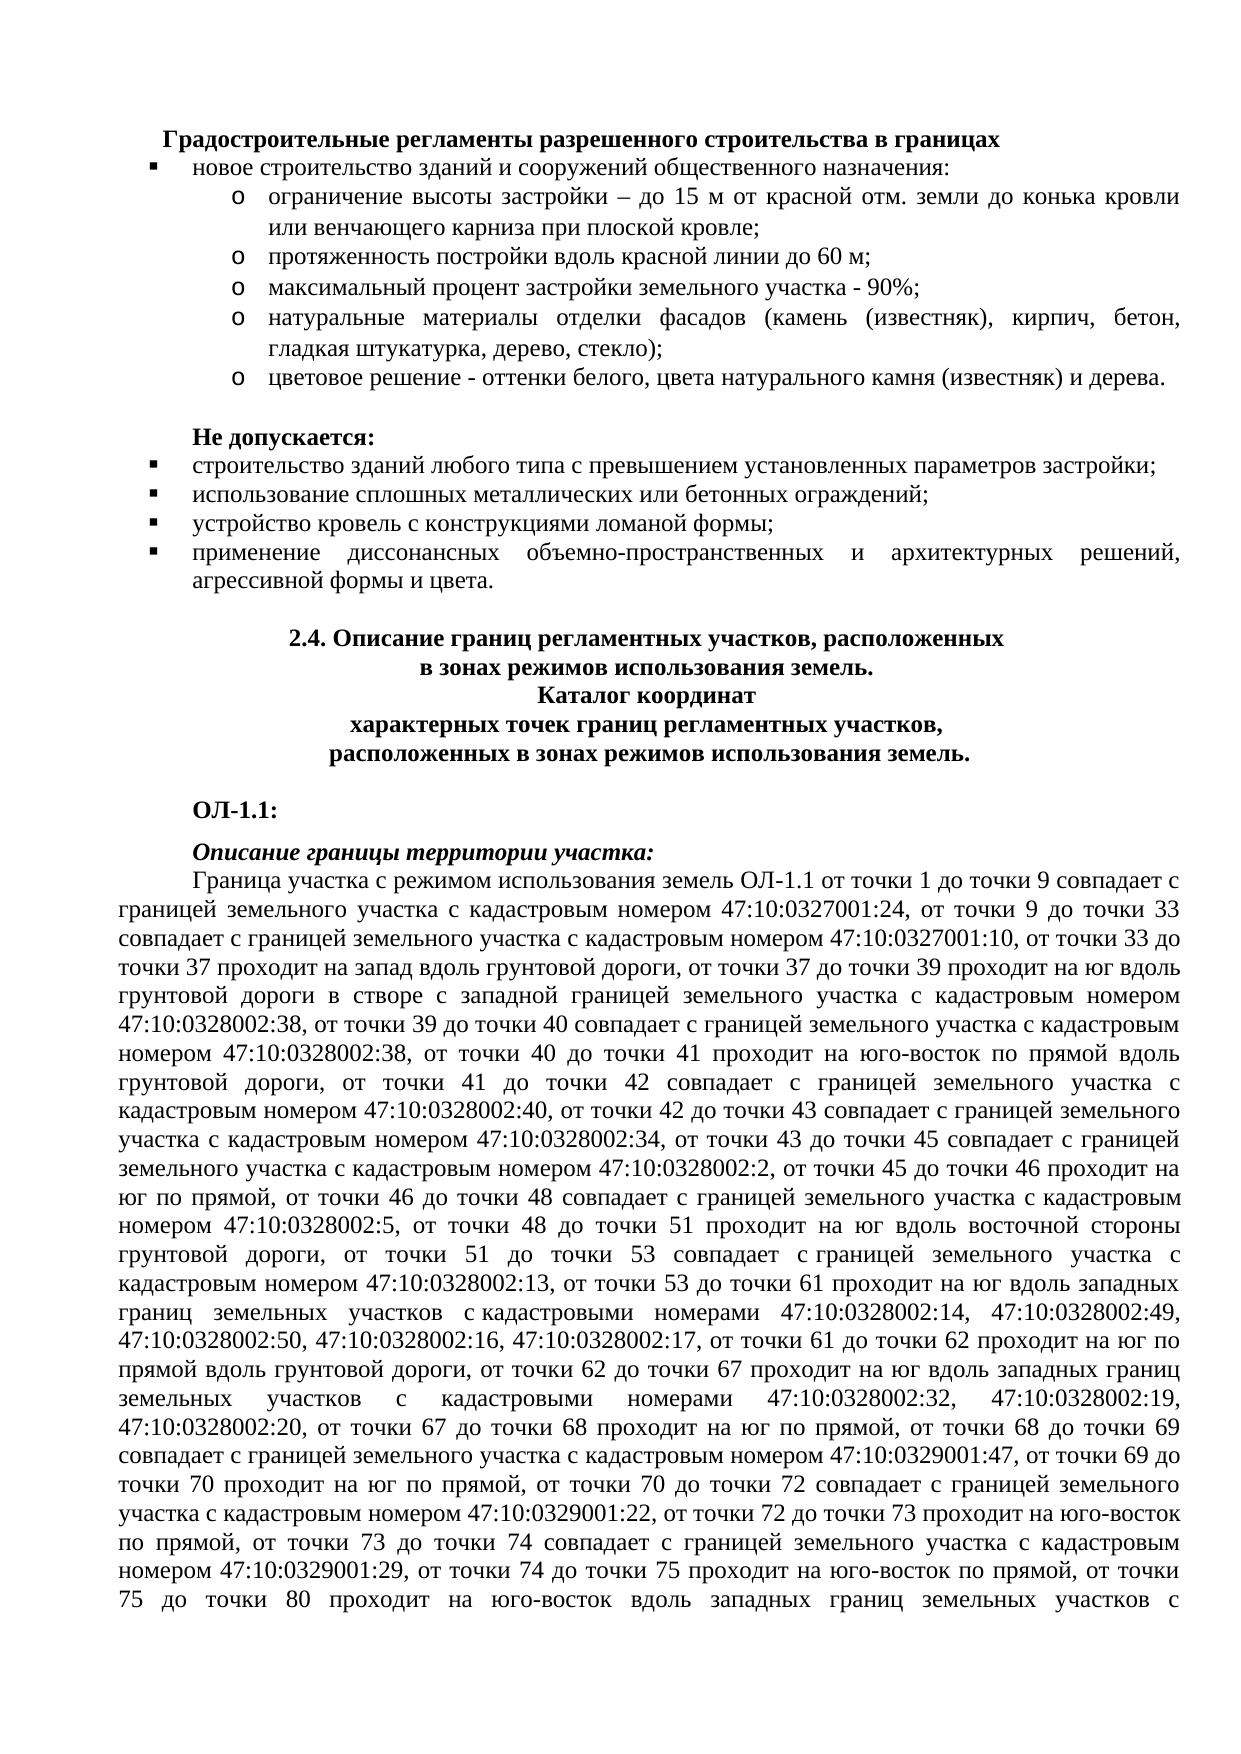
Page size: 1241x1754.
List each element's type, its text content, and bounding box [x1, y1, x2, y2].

text Не допускается: [118, 422, 1181, 450]
list применение диссонансных объемно-пространственных и архитектурных решений, агрессивной формы и цвета. [148, 537, 1181, 594]
list натуральные материалы отделки фасадов (камень (известняк), кирпич, бетон, гладкая штукатурка, дерево, стекло); [231, 302, 1181, 362]
list строительство зданий любого типа с превышением установленных параметров застройки; [148, 450, 1181, 479]
list максимальный процент застройки земельного участка - 90%; [231, 272, 1181, 302]
list ограничение высоты застройки – до 15 м от красной отм. земли до конька кровли или венчающего карниза при плоской кровле; [231, 181, 1181, 241]
text ОЛ-1.1: [118, 795, 1181, 824]
list устройство кровель с конструкциями ломаной формы; [148, 508, 1181, 537]
text Описание границы территории участка: [118, 837, 1181, 865]
list новое строительство зданий и сооружений общественного назначения: [148, 152, 1181, 181]
text 2.4. Описание границ регламентных участков, расположенных в зонах режимов использования земель. Каталог координат характерных точек границ регламентных участков, расположенных в зонах режимов использования земель. [118, 623, 1181, 767]
list цветовое решение - оттенки белого, цвета натурального камня (известняк) и дерева. [231, 362, 1181, 393]
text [118, 865, 1181, 1613]
text Градостроительные регламенты разрешенного строительства в границах [162, 124, 1181, 152]
list протяженность постройки вдоль красной линии до 60 м; [231, 241, 1181, 272]
list использование сплошных металлических или бетонных ограждений; [148, 479, 1181, 508]
